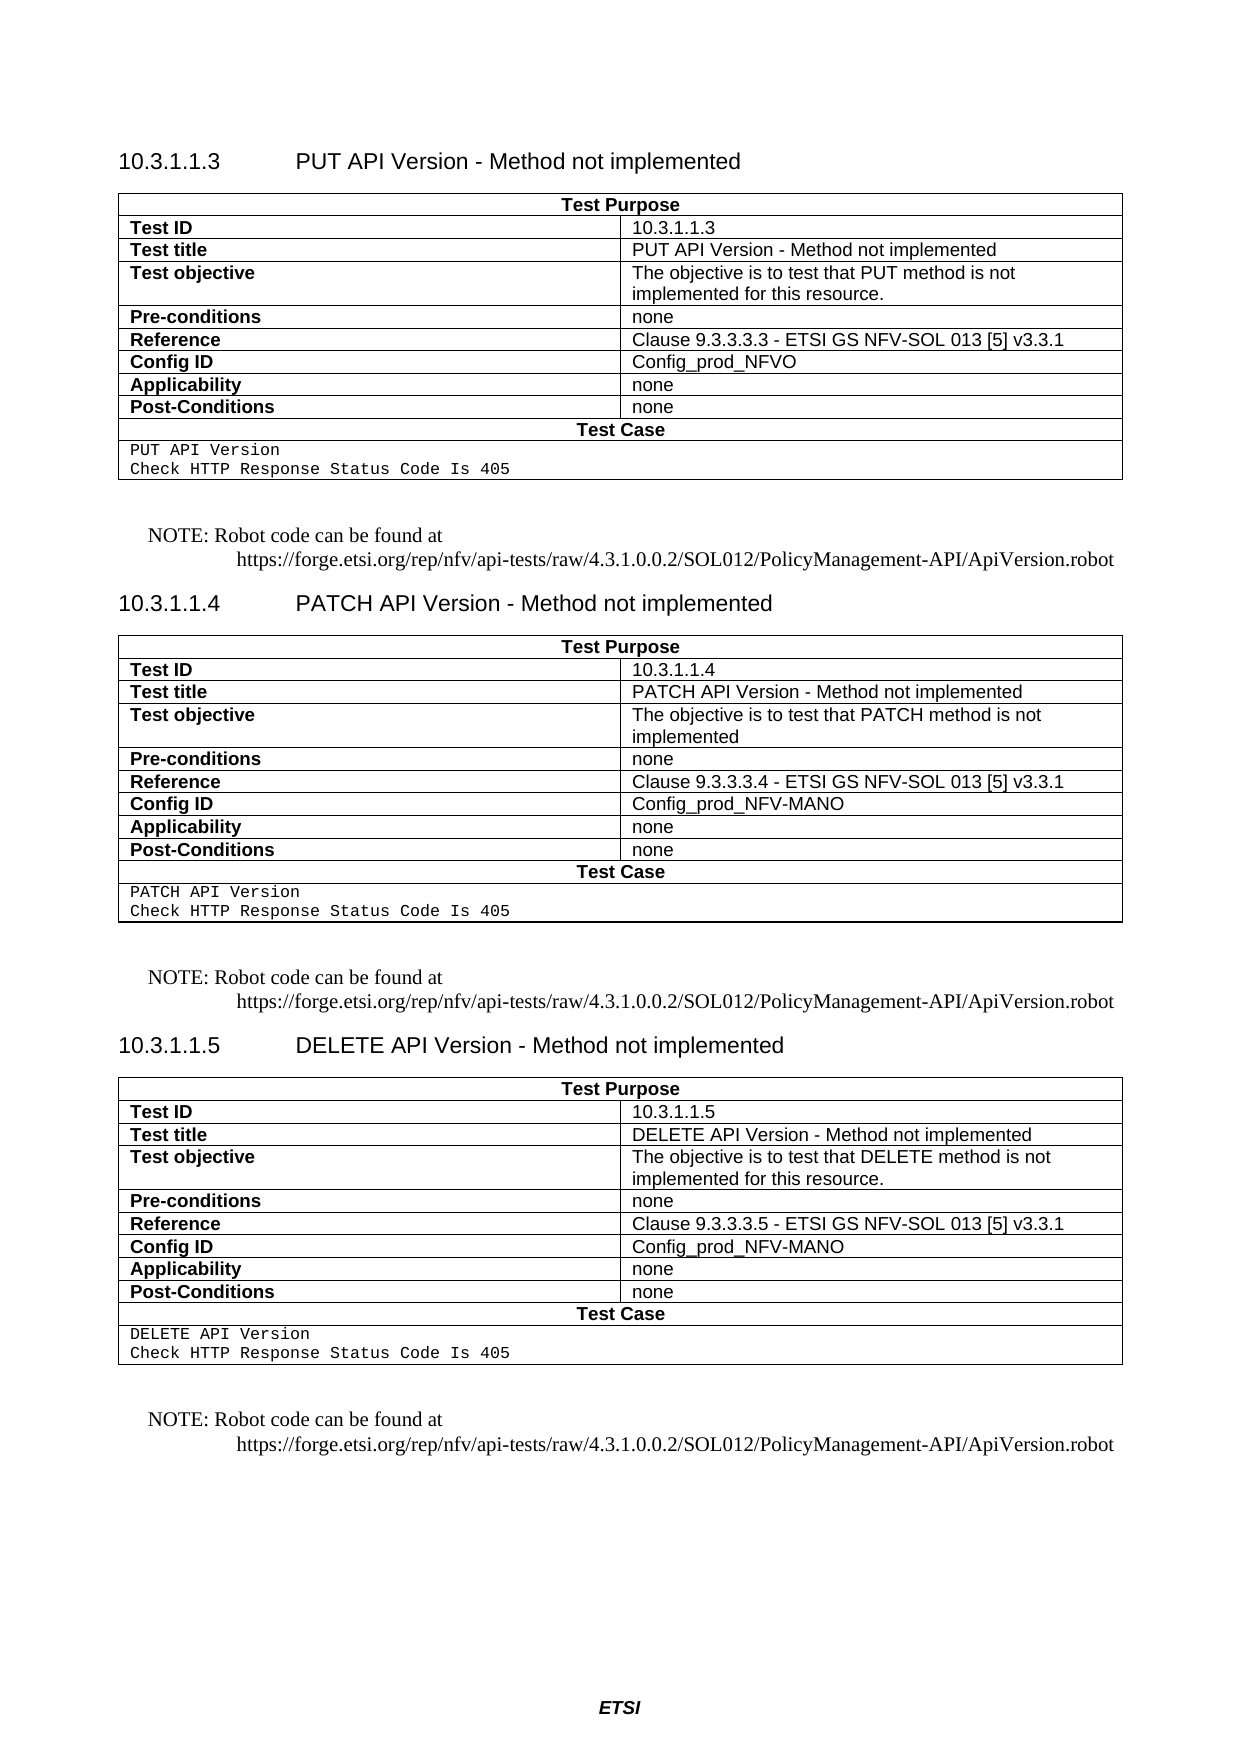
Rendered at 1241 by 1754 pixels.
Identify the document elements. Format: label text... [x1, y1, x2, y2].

table_cell Clause 9.3.3.3.5 - ETSI GS NFV-SOL 013 [5] v3.3.1 [621, 1213, 1122, 1234]
text NOTE: Robot code can be found at https://forge.etsi.org/rep/nfv/api-tests/raw/4.3.1.0.0.2/SOL012/PolicyManagement-API/ApiVersion.robot [148, 965, 1122, 1013]
table_cell DELETE API Version - Method not implemented [621, 1124, 1122, 1145]
table_cell Test objective [119, 1146, 620, 1189]
table_cell Reference [119, 1213, 620, 1234]
table_cell Test title [119, 681, 620, 703]
table_cell none [621, 1281, 1122, 1302]
table_cell none [621, 839, 1122, 860]
subtitle 10.3.1.1.4 PATCH API Version - Method not implemented [118, 590, 1122, 616]
table_cell none [621, 748, 1122, 769]
text NOTE: Robot code can be found at https://forge.etsi.org/rep/nfv/api-tests/raw/4.3.1.0.0.2/SOL012/PolicyManagement-API/ApiVersion.robot [148, 1407, 1122, 1456]
table_cell none [621, 816, 1122, 837]
table_cell PATCH API Version - Method not implemented [621, 681, 1122, 703]
table_cell Clause 9.3.3.3.4 - ETSI GS NFV-SOL 013 [5] v3.3.1 [621, 771, 1122, 792]
table_cell Pre-conditions [119, 1190, 620, 1212]
table_cell Applicability [119, 1258, 620, 1279]
table_cell Config ID [119, 793, 620, 815]
table_cell Test ID [119, 216, 620, 238]
table_cell Post-Conditions [119, 1281, 620, 1302]
table_cell Config_prod_NFVO [621, 351, 1122, 373]
table_cell Applicability [119, 816, 620, 837]
table_cell Post-Conditions [119, 396, 620, 418]
table_cell Test Case [119, 861, 1122, 883]
table_cell The objective is to test that DELETE method is not implemented for this resource. [621, 1146, 1122, 1189]
table_cell Reference [119, 329, 620, 350]
table_cell Config_prod_NFV-MANO [621, 1235, 1122, 1257]
table_cell Config ID [119, 1235, 620, 1257]
table_cell Test Case [119, 1303, 1122, 1325]
table_cell Reference [119, 771, 620, 792]
table_cell 10.3.1.1.5 [621, 1101, 1122, 1122]
table_cell Test ID [119, 1101, 620, 1122]
table_header Test Purpose [119, 194, 1122, 215]
subtitle 10.3.1.1.3 PUT API Version - Method not implemented [118, 148, 1122, 174]
table_cell DELETE API Version Check HTTP Response Status Code Is 405 [119, 1326, 1122, 1363]
table_header Test Purpose [119, 636, 1122, 658]
table_cell Config ID [119, 351, 620, 373]
table_cell Test ID [119, 659, 620, 680]
table_cell The objective is to test that PATCH method is not implemented [621, 704, 1122, 747]
table_cell Pre-conditions [119, 306, 620, 327]
table_cell none [621, 1190, 1122, 1212]
table_cell Applicability [119, 374, 620, 395]
subtitle 10.3.1.1.5 DELETE API Version - Method not implemented [118, 1032, 1122, 1058]
table_cell Test objective [119, 704, 620, 747]
table_cell PUT API Version - Method not implemented [621, 239, 1122, 261]
table_cell Pre-conditions [119, 748, 620, 769]
table_cell PUT API Version Check HTTP Response Status Code Is 405 [119, 441, 1122, 479]
table_cell The objective is to test that PUT method is not implemented for this resource. [621, 262, 1122, 305]
table_cell none [621, 396, 1122, 418]
table_cell Test Case [119, 419, 1122, 440]
table_cell Clause 9.3.3.3.3 - ETSI GS NFV-SOL 013 [5] v3.3.1 [621, 329, 1122, 350]
table_cell Config_prod_NFV-MANO [621, 793, 1122, 815]
table_cell none [621, 1258, 1122, 1279]
table_cell PATCH API Version Check HTTP Response Status Code Is 405 [119, 884, 1122, 921]
table_cell Test title [119, 1124, 620, 1145]
table_cell 10.3.1.1.3 [621, 216, 1122, 238]
table_cell none [621, 306, 1122, 327]
text NOTE: Robot code can be found at https://forge.etsi.org/rep/nfv/api-tests/raw/4.3.1.0.0.2/SOL012/PolicyManagement-API/ApiVersion.robot [148, 523, 1122, 571]
table_cell Test objective [119, 262, 620, 305]
table_cell none [621, 374, 1122, 395]
table_cell 10.3.1.1.4 [621, 659, 1122, 680]
table_header Test Purpose [119, 1078, 1122, 1100]
table_cell Post-Conditions [119, 839, 620, 860]
table_cell Test title [119, 239, 620, 261]
